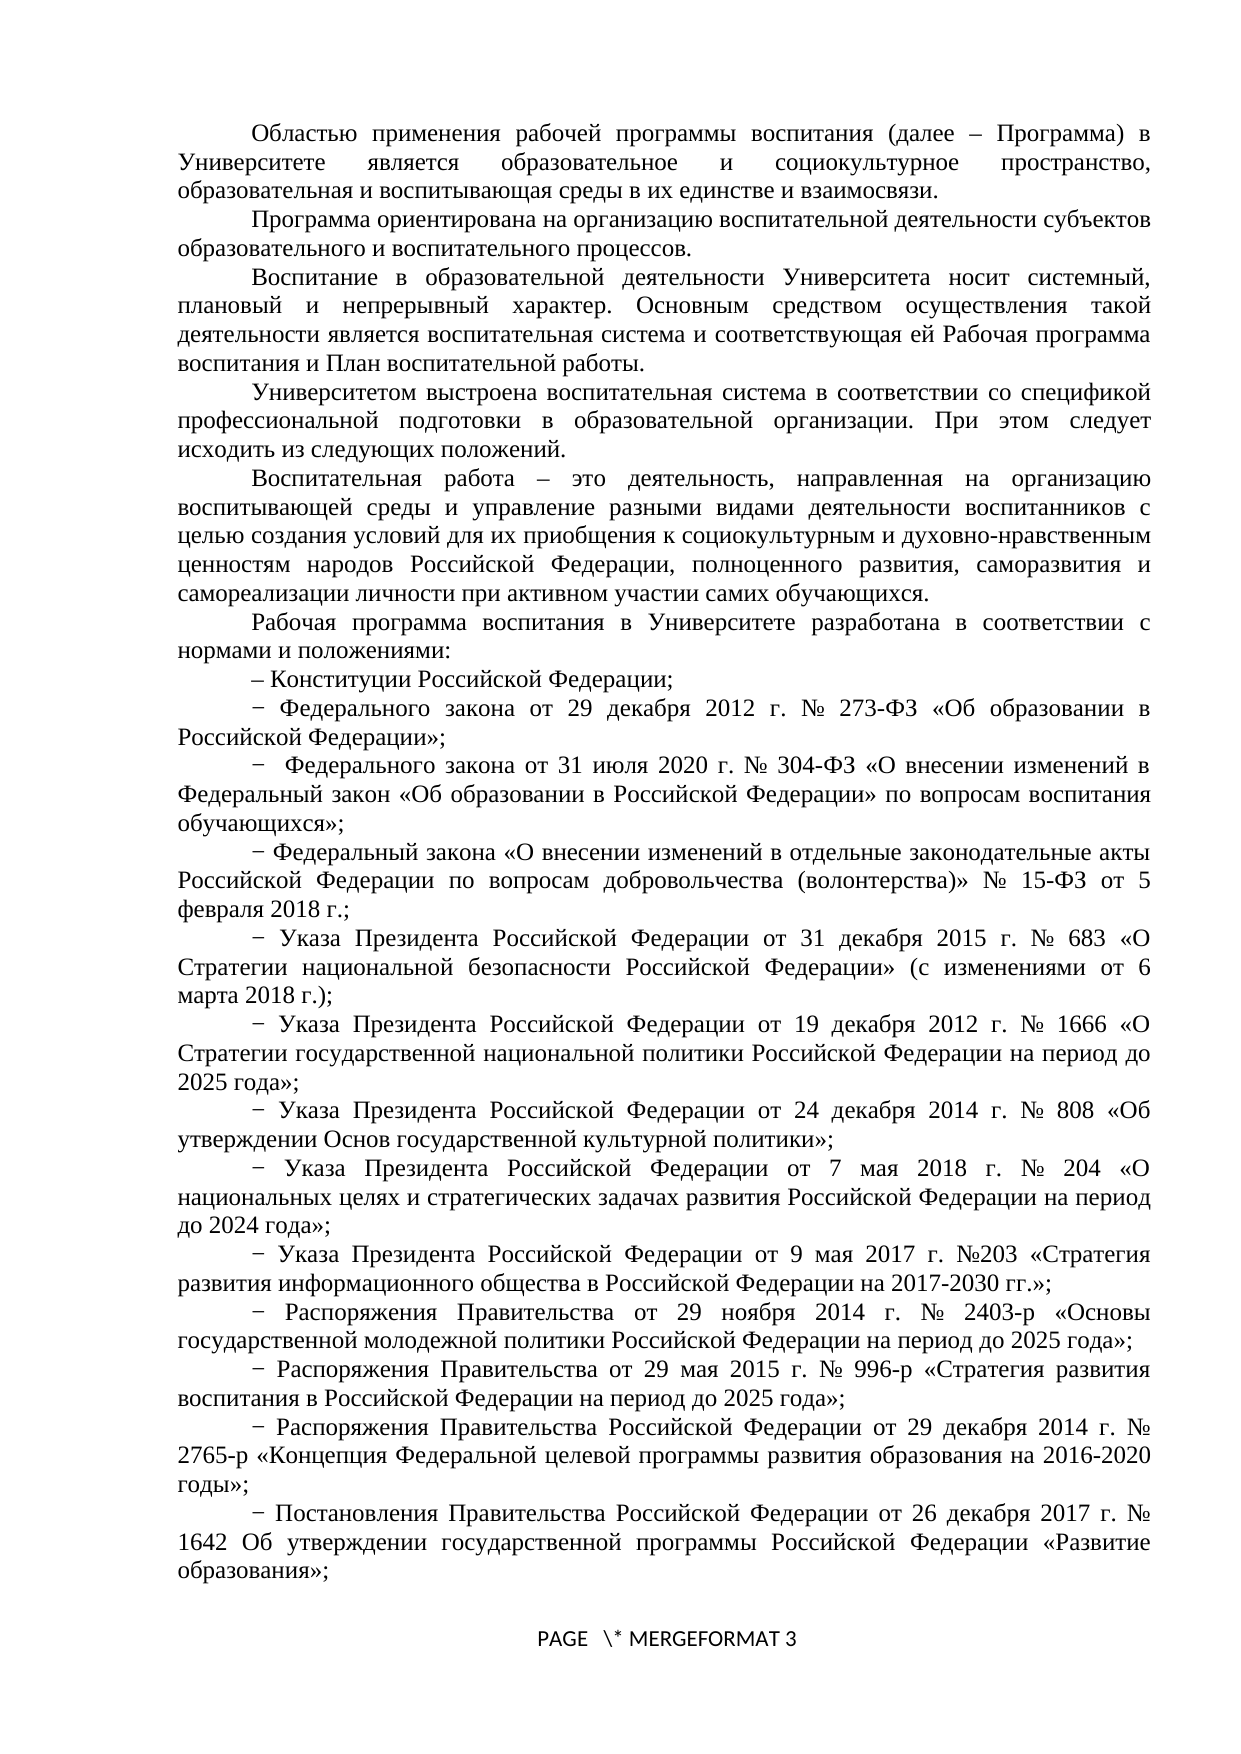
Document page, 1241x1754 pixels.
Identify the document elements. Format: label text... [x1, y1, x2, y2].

text − Постановления Правительства Российской Федерации от 26 декабря 2017 г. № 1642 Об утверждении государственной программы Российской Федерации «Развитие образования»; [177, 1498, 1152, 1584]
text − Указа Президента Российской Федерации от 7 мая 2018 г. № 204 «О национальных целях и стратегических задачах развития Российской Федерации на период до 2024 года»; [177, 1153, 1152, 1239]
text − Указа Президента Российской Федерации от 31 декабря 2015 г. № 683 «О Стратегии национальной безопасности Российской Федерации» (с изменениями от 6 марта 2018 г.); [177, 923, 1152, 1009]
text Университетом выстроена воспитательная система в соответствии со спецификой профессиональной подготовки в образовательной организации. При этом следует исходить из следующих положений. [177, 377, 1152, 463]
text – Конституции Российской Федерации; [177, 664, 1152, 693]
text Воспитательная работа – это деятельность, направленная на организацию воспитывающей среды и управление разными видами деятельности воспитанников с целью создания условий для их приобщения к социокультурным и духовно-нравственным ценностям народов Российской Федерации, полноценного развития, саморазвития и самореализации личности при активном участии самих обучающихся. [177, 463, 1152, 607]
text − Указа Президента Российской Федерации от 19 декабря 2012 г. № 1666 «О Стратегии государственной национальной политики Российской Федерации на период до 2025 года»; [177, 1009, 1152, 1096]
text − Федерального закона от 31 июля 2020 г. № 304-ФЗ «О внесении изменений в Федеральный закон «Об образовании в Российской Федерации» по вопросам воспитания обучающихся»; [177, 751, 1152, 837]
text − Распоряжения Правительства Российской Федерации от 29 декабря 2014 г. № 2765-р «Концепция Федеральной целевой программы развития образования на 2016-2020 годы»; [177, 1412, 1152, 1498]
text Рабочая программа воспитания в Университете разработана в соответствии с нормами и положениями: [177, 607, 1152, 664]
text − Распоряжения Правительства от 29 мая 2015 г. № 996-р «Стратегия развития воспитания в Российской Федерации на период до 2025 года»; [177, 1354, 1152, 1412]
text − Указа Президента Российской Федерации от 24 декабря 2014 г. № 808 «Об утверждении Основ государственной культурной политики»; [177, 1096, 1152, 1153]
text − Распоряжения Правительства от 29 ноября 2014 г. № 2403-р «Основы государственной молодежной политики Российской Федерации на период до 2025 года»; [177, 1297, 1152, 1354]
text Программа ориентирована на организацию воспитательной деятельности субъектов образовательного и воспитательного процессов. [177, 204, 1152, 262]
text − Федерального закона от 29 декабря 2012 г. № 273-ФЗ «Об образовании в Российской Федерации»; [177, 693, 1152, 751]
text − Федеральный закона «О внесении изменений в отдельные законодательные акты Российской Федерации по вопросам добровольчества (волонтерства)» № 15-ФЗ от 5 февраля 2018 г.; [177, 837, 1152, 923]
text Воспитание в образовательной деятельности Университета носит системный, плановый и непрерывный характер. Основным средством осуществления такой деятельности является воспитательная система и соответствующая ей Рабочая программа воспитания и План воспитательной работы. [177, 262, 1152, 377]
text − Указа Президента Российской Федерации от 9 мая 2017 г. №203 «Стратегия развития информационного общества в Российской Федерации на 2017-2030 гг.»; [177, 1239, 1152, 1297]
text Областью применения рабочей программы воспитания (далее – Программа) в Университете является образовательное и социокультурное пространство, образовательная и воспитывающая среды в их единстве и взаимосвязи. [177, 118, 1152, 204]
